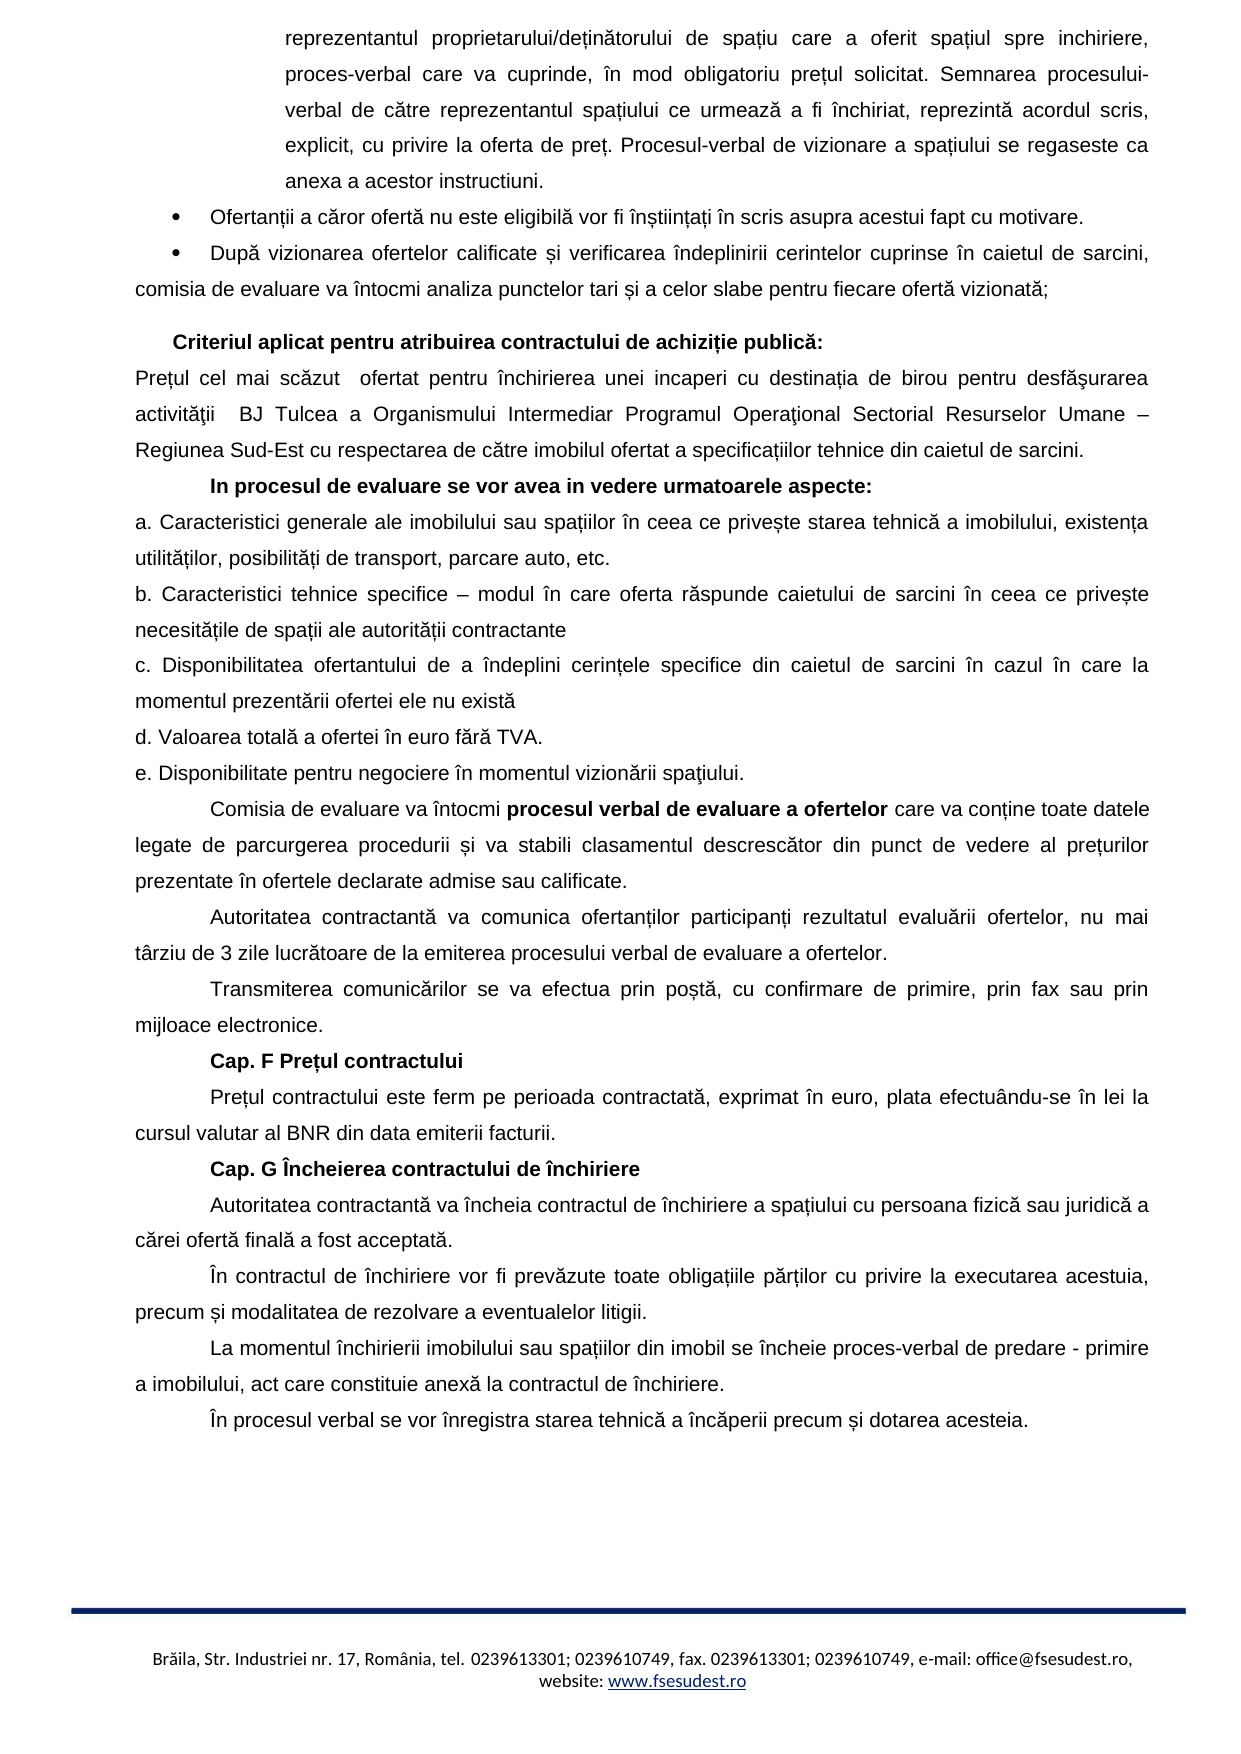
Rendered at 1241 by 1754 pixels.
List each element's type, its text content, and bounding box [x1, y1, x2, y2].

text În procesul verbal se vor înregistra starea tehnică a încăperii precum și dotarea acesteia. [135, 1408, 1150, 1432]
list Ofertanții a căror ofertă nu este eligibilă vor fi înștiințați în scris asupra acestui fapt cu motivare. [172, 205, 1150, 229]
text Criteriul aplicat pentru atribuirea contractului de achiziție publică: [135, 330, 1150, 354]
text Prețul cel mai scăzut ofertat pentru închirierea unei incaperi cu destinația de birou pentru desfăşurarea activităţii BJ Tulcea a Organismului Intermediar Programul Operaţional Sectorial Resurselor Umane – Regiunea Sud-Est cu respectarea de către imobilul ofertat a specificațiilor tehnice din caietul de sarcini. [135, 366, 1150, 462]
text e. Disponibilitate pentru negociere în momentul vizionării spaţiului. [135, 761, 1150, 785]
text b. Caracteristici tehnice specifice – modul în care oferta răspunde caietului de sarcini în ceea ce privește necesitățile de spații ale autorității contractante [135, 581, 1150, 641]
text c. Disponibilitatea ofertantului de a îndeplini cerințele specifice din caietul de sarcini în cazul în care la momentul prezentării ofertei ele nu există [135, 653, 1150, 713]
text Transmiterea comunicărilor se va efectua prin poștă, cu confirmare de primire, prin fax sau prin mijloace electronice. [135, 977, 1150, 1037]
text La momentul închirierii imobilului sau spațiilor din imobil se încheie proces-verbal de predare - primire a imobilului, act care constituie anexă la contractul de închiriere. [135, 1336, 1150, 1396]
text Cap. F Prețul contractului [135, 1049, 1150, 1073]
picture [41, 1600, 1210, 1627]
text Cap. G Încheierea contractului de închiriere [135, 1156, 1150, 1180]
text d. Valoarea totală a ofertei în euro fără TVA. [135, 725, 1150, 749]
text Autoritatea contractantă va comunica ofertanților participanți rezultatul evaluării ofertelor, nu mai târziu de 3 zile lucrătoare de la emiterea procesului verbal de evaluare a ofertelor. [135, 905, 1150, 965]
text Comisia de evaluare va întocmi procesul verbal de evaluare a ofertelor care va conține toate datele legate de parcurgerea procedurii și va stabili clasamentul descrescător din punct de vedere al prețurilor prezentate în ofertele declarate admise sau calificate. [135, 797, 1150, 893]
text În contractul de închiriere vor fi prevăzute toate obligațiile părților cu privire la executarea acestuia, precum și modalitatea de rezolvare a eventualelor litigii. [135, 1264, 1150, 1324]
list După vizionarea ofertelor calificate și verificarea îndeplinirii cerintelor cuprinse în caietul de sarcini, comisia de evaluare va întocmi analiza punctelor tari și a celor slabe pentru fiecare ofertă vizionată; [135, 241, 1150, 301]
text Autoritatea contractantă va încheia contractul de închiriere a spațiului cu persoana fizică sau juridică a cărei ofertă finală a fost acceptată. [135, 1192, 1150, 1252]
text Prețul contractului este ferm pe perioada contractată, exprimat în euro, plata efectuându-se în lei la cursul valutar al BNR din data emiterii facturii. [135, 1084, 1150, 1144]
text In procesul de evaluare se vor avea in vedere urmatoarele aspecte: [135, 474, 1150, 498]
text a. Caracteristici generale ale imobilului sau spațiilor în ceea ce privește starea tehnică a imobilului, existența utilităților, posibilități de transport, parcare auto, etc. [135, 509, 1150, 569]
